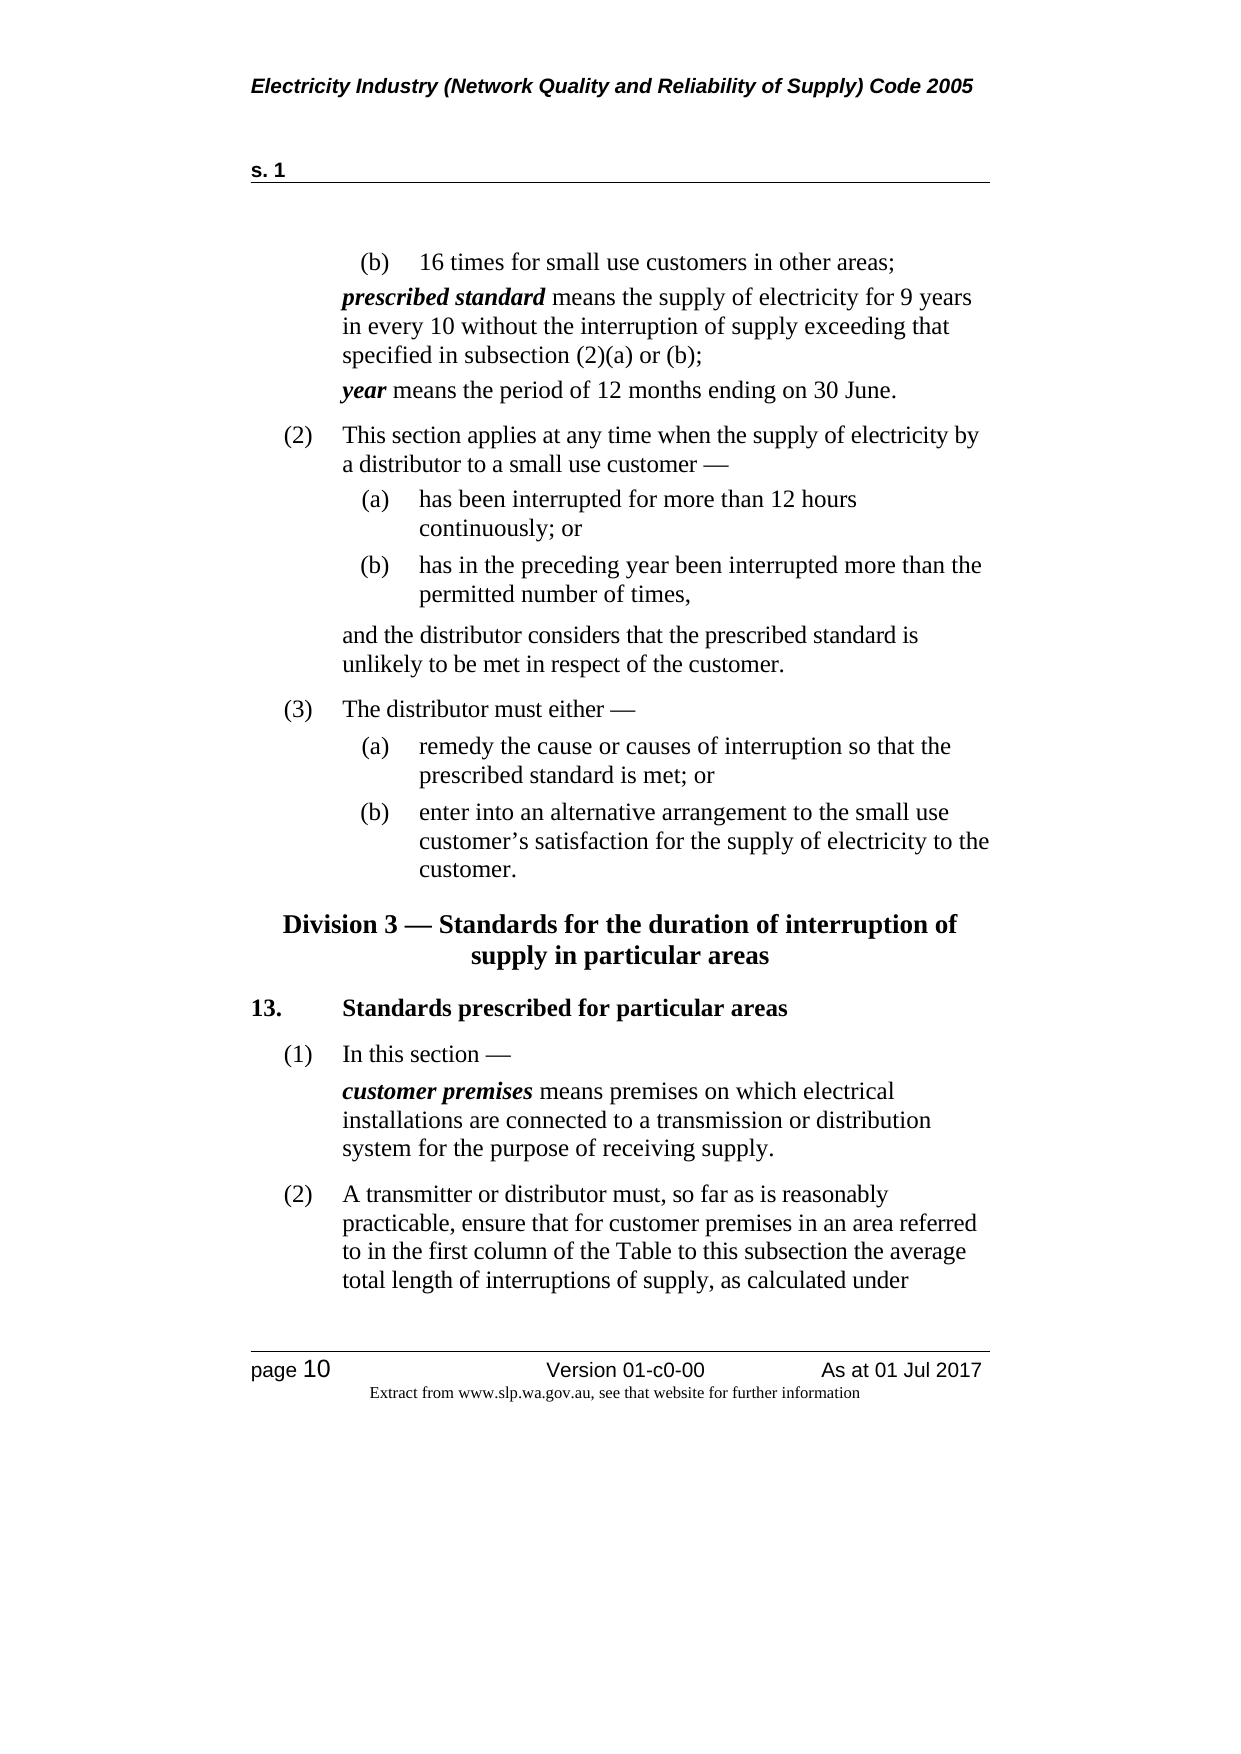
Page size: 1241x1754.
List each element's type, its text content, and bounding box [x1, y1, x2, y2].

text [251, 1179, 990, 1294]
subtitle Division 3 — Standards for the duration of interruption of supply in particular areas [251, 908, 990, 971]
text and the distributor considers that the prescribed standard is unlikely to be met in respect of the customer. [251, 620, 990, 677]
text (3) The distributor must either — [251, 694, 990, 723]
text (b) enter into an alternative arrangement to the small use customer’s satisfaction for the supply of electricity to the customer. [251, 797, 990, 883]
text year means the period of 12 months ending on 30 June. [251, 375, 990, 404]
text prescribed standard means the supply of electricity for 9 years in every 10 without the interruption of supply exceeding that specified in subsection (2)(a) or (b); [251, 282, 990, 369]
text (a) remedy the cause or causes of interruption so that the prescribed standard is met; or [251, 731, 990, 789]
text (2) This section applies at any time when the supply of electricity by a distributor to a small use customer — [251, 420, 990, 478]
text customer premises means premises on which electrical installations are connected to a transmission or distribution system for the purpose of receiving supply. [251, 1076, 990, 1162]
text (1) In this section — [251, 1039, 990, 1068]
text (a) has been interrupted for more than 12 hours continuously; or [251, 484, 990, 542]
subtitle 13. Standards prescribed for particular areas [251, 993, 990, 1022]
text (b) has in the preceding year been interrupted more than the permitted number of times, [251, 550, 990, 607]
text (b) 16 times for small use customers in other areas; [251, 247, 990, 276]
